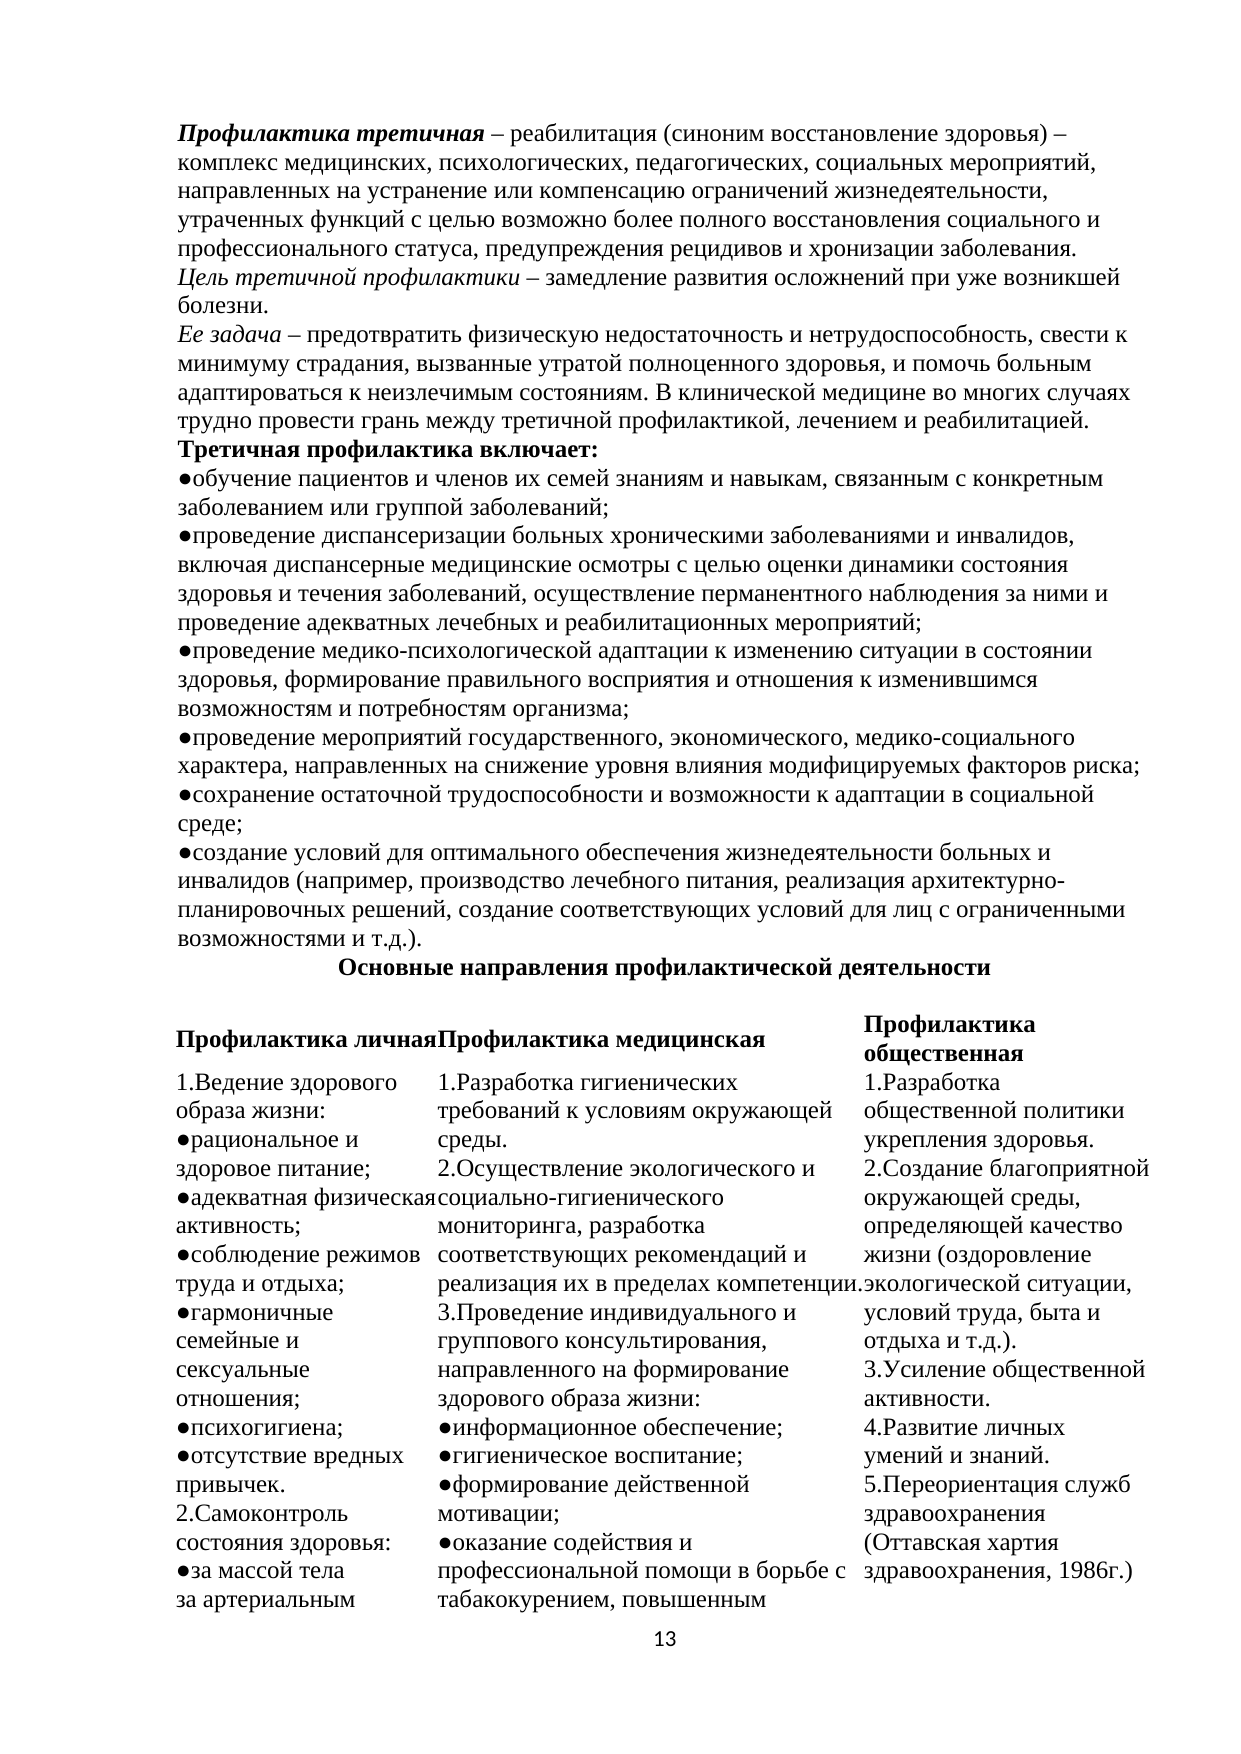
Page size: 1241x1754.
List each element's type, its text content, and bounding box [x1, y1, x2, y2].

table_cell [437, 1067, 864, 1613]
text ●проведение медико-психологической адаптации к изменению ситуации в состоянии здоровья, формирование правильного восприятия и отношения к изменившимся возможностям и потребностям организма; [177, 636, 1152, 722]
text Третичная профилактика включает: [177, 434, 1152, 463]
text ●проведение диспансеризации больных хроническими заболеваниями и инвалидов, включая диспансерные медицинские осмотры с целью оценки динамики состояния здоровья и течения заболеваний, осуществление перманентного наблюдения за ними и проведение адекватных лечебных и реабилитационных мероприятий; [177, 521, 1152, 636]
text ●обучение пациентов и членов их семей знаниям и навыкам, связанным с конкретным заболеванием или группой заболеваний; [177, 463, 1152, 521]
table_header Профилактика медицинская [437, 1009, 864, 1067]
table_header Профилактика общественная [864, 1009, 1150, 1067]
text ●создание условий для оптимального обеспечения жизнедеятельности больных и инвалидов (например, производство лечебного питания, реализация архитектурно-планировочных решений, создание соответствующих условий для лиц с ограниченными возможностями и т.д.). [177, 837, 1152, 952]
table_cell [864, 1067, 1150, 1613]
text ●сохранение остаточной трудоспособности и возможности к адаптации в социальной среде; [177, 779, 1152, 837]
text ●проведение мероприятий государственного, экономического, медико-социального характера, направленных на снижение уровня влияния модифицируемых факторов риска; [177, 722, 1152, 779]
text Цель третичной профилактики – замедление развития осложнений при уже возникшей болезни. [177, 262, 1152, 319]
text Основные направления профилактической деятельности [177, 952, 1152, 981]
table_header Профилактика личная [176, 1009, 437, 1067]
text Профилактика третичная – реабилитация (синоним восстановление здоровья) – комплекс медицинских, психологических, педагогических, социальных мероприятий, направленных на устранение или компенсацию ограничений жизнедеятельности, утраченных функций с целью возможно более полного восстановления социального и профессионального статуса, предупреждения рецидивов и хронизации заболевания. [177, 118, 1152, 262]
text Ее задача – предотвратить физическую недостаточность и нетрудоспособность, свести к минимуму страдания, вызванные утратой полноценного здоровья, и помочь больным адаптироваться к неизлечимым состояниям. В клинической медицине во многих случаях трудно провести грань между третичной профилактикой, лечением и реабилитацией. [177, 319, 1152, 434]
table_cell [176, 1067, 437, 1613]
